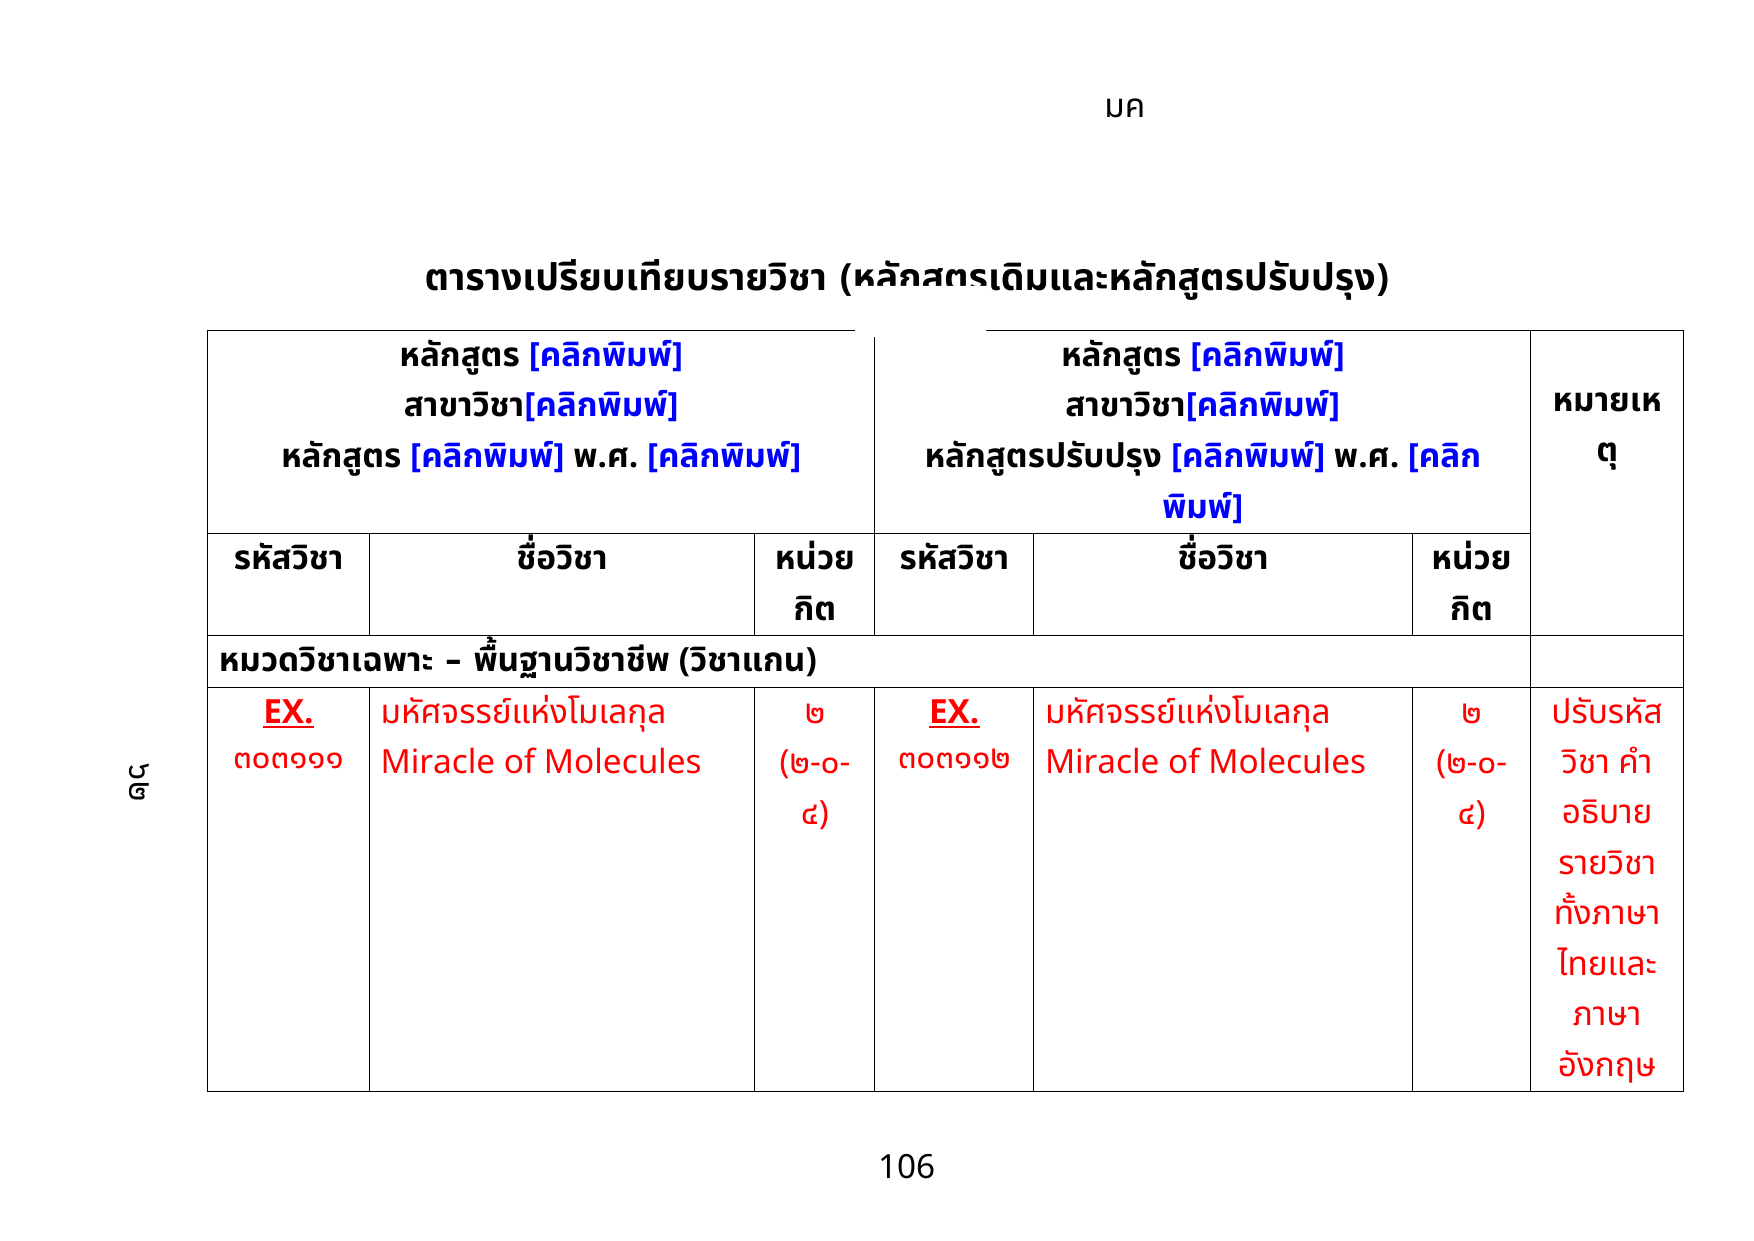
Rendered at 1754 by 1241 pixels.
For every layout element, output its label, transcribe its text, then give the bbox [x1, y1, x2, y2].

table_cell ชื่อวิชา [1034, 534, 1412, 635]
table_cell มหัศจรรย์แห่งโมเลกุล Miracle of Molecules [1034, 688, 1412, 1091]
table_cell หน่วยกิต [1413, 534, 1530, 635]
table_cell ๒ (๒-๐-๔) [1413, 688, 1530, 1091]
table_header หลักสูตร [คลิกพิมพ์] สาขาวิชา[คลิกพิมพ์] หลักสูตรปรับปรุง [คลิกพิมพ์] พ.ศ. [คลิกพิมพ์] [875, 331, 1530, 533]
table_cell มหัศจรรย์แห่งโมเลกุล Miracle of Molecules [370, 688, 754, 1091]
table_cell [1531, 636, 1683, 687]
table_cell ปรับรหัสวิชา คำอธิบายรายวิชาทั้งภาษาไทยและภาษาอังกฤษ [1531, 688, 1683, 1091]
table_cell รหัสวิชา [208, 534, 369, 635]
text ตารางเปรียบเทียบรายวิชา (หลักสูตรเดิมและหลักสูตรปรับปรุง) [207, 250, 1606, 307]
table_cell หน่วยกิต [755, 534, 874, 635]
table_cell ๒ (๒-๐-๔) [755, 688, 874, 1091]
table_header หมายเหตุ [1531, 331, 1683, 635]
table_header หลักสูตร [คลิกพิมพ์] สาขาวิชา[คลิกพิมพ์] หลักสูตร [คลิกพิมพ์] พ.ศ. [คลิกพิมพ์] [208, 331, 874, 533]
table_cell รหัสวิชา [875, 534, 1033, 635]
table_cell หมวดวิชาเฉพาะ – พื้นฐานวิชาชีพ (วิชาแกน) [208, 636, 1530, 687]
table_cell ชื่อวิชา [370, 534, 754, 635]
table_cell EX. ๓๐๓๑๑๒ [875, 688, 1033, 1091]
table_cell EX. ๓๐๓๑๑๑ [208, 688, 369, 1091]
